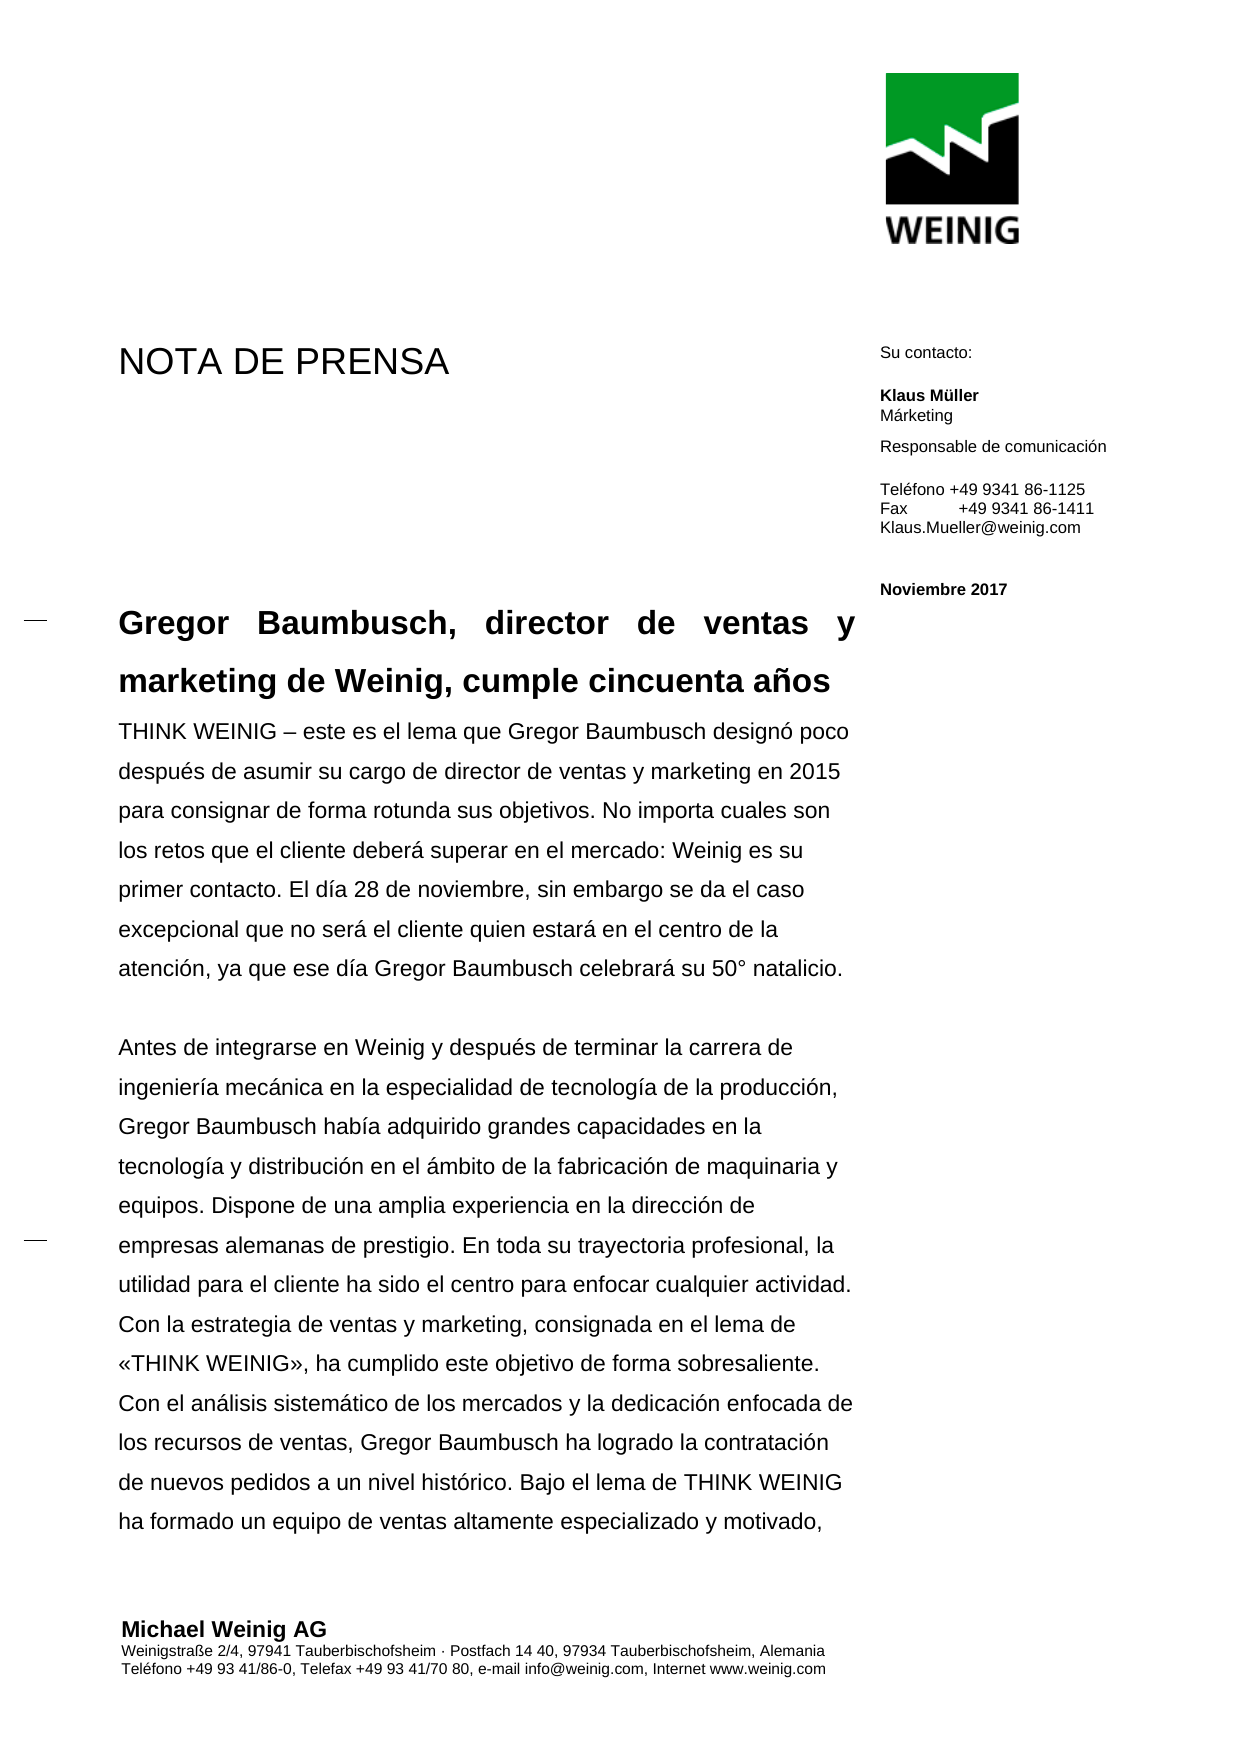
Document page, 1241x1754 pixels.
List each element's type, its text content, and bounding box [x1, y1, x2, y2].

text THINK WEINIG – este es el lema que Gregor Baumbusch designó poco después de asumir su cargo de director de ventas y marketing en 2015 para consignar de forma rotunda sus objetivos. No importa cuales son los retos que el cliente deberá superar en el mercado: Weinig es su primer contacto. El día 28 de noviembre, sin embargo se da el caso excepcional que no será el cliente quien estará en el centro de la atención, ya que ese día Gregor Baumbusch celebrará su 50° natalicio. [118, 718, 856, 982]
text Gregor Baumbusch, director de ventas y marketing de Weinig, cumple cincuenta años [118, 603, 856, 699]
picture [885, 73, 1019, 244]
text NOTA DE PRENSA [118, 339, 856, 382]
